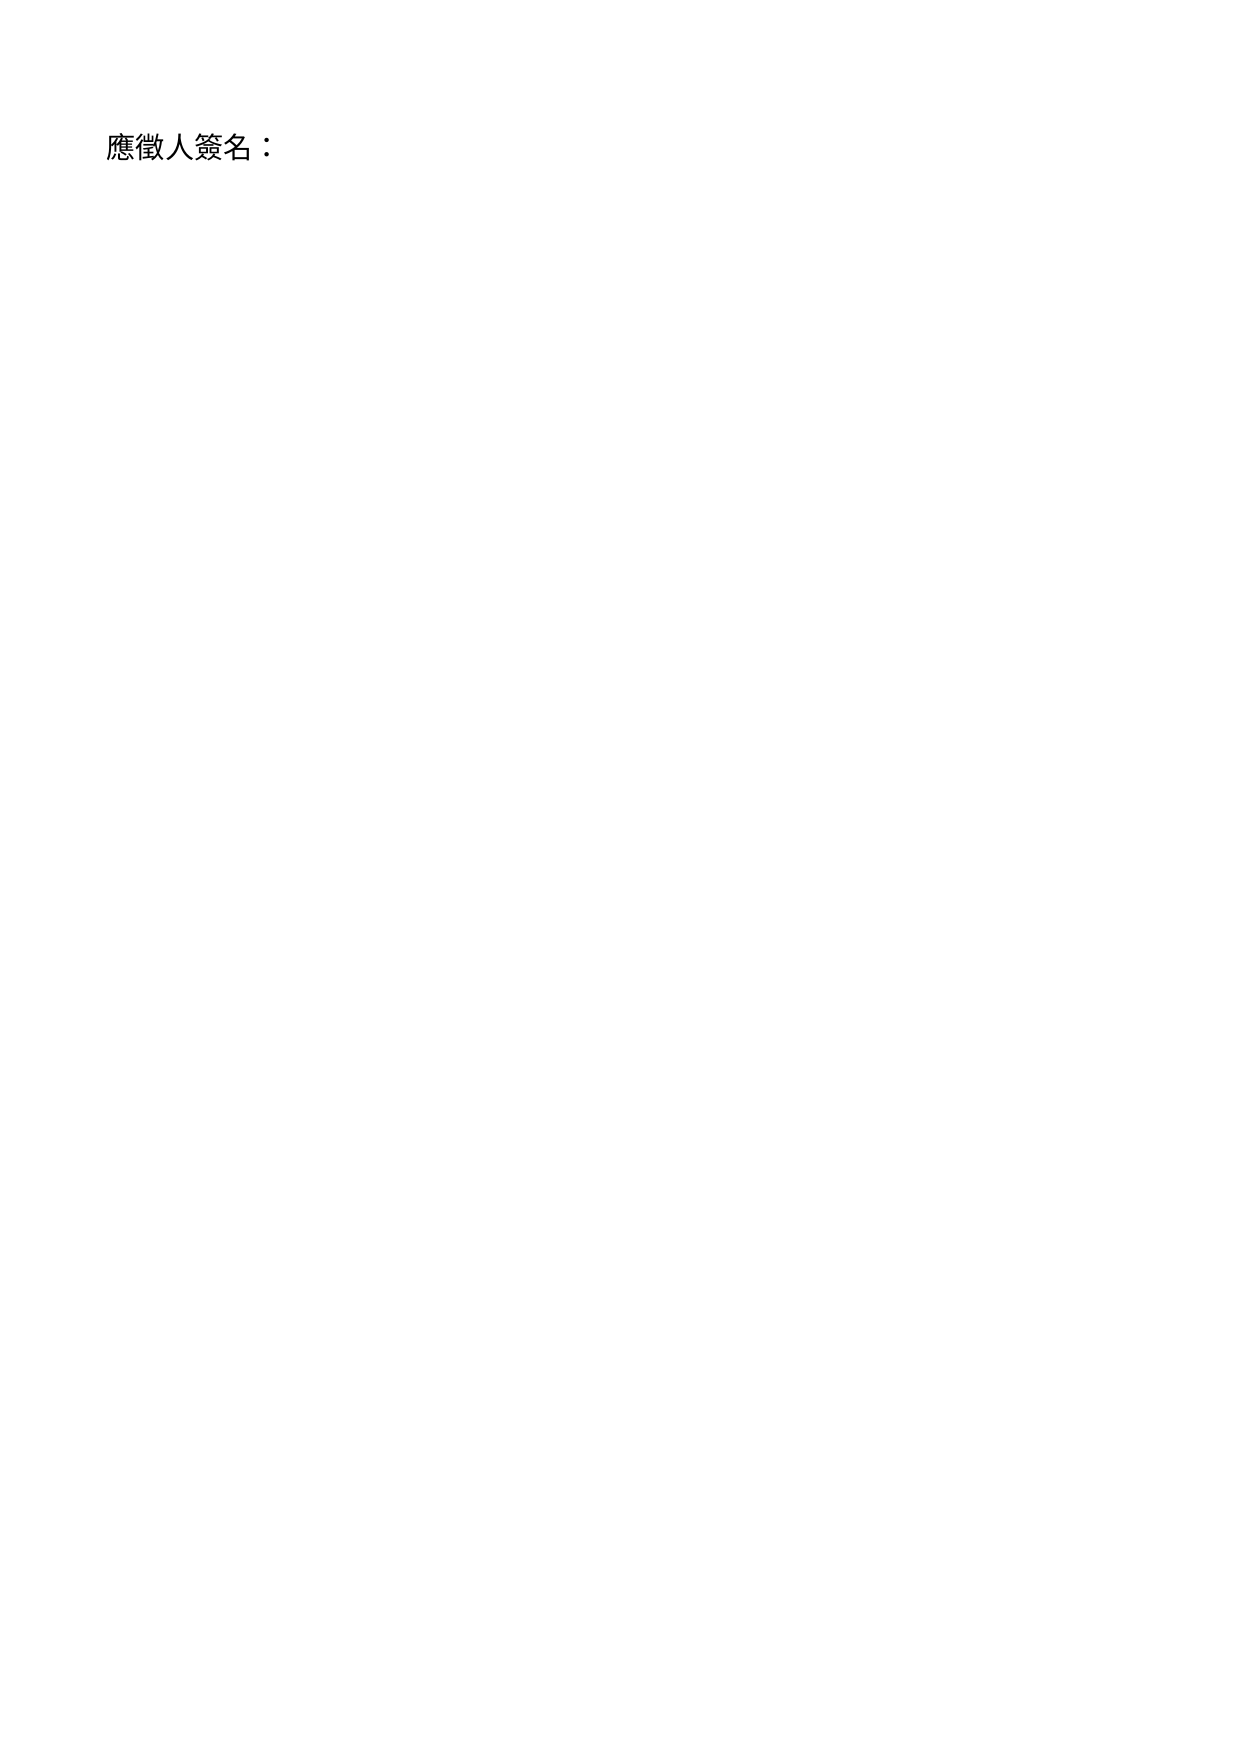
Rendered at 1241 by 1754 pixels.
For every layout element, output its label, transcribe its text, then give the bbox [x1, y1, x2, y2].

text 應徵人簽名： [106, 108, 1134, 183]
